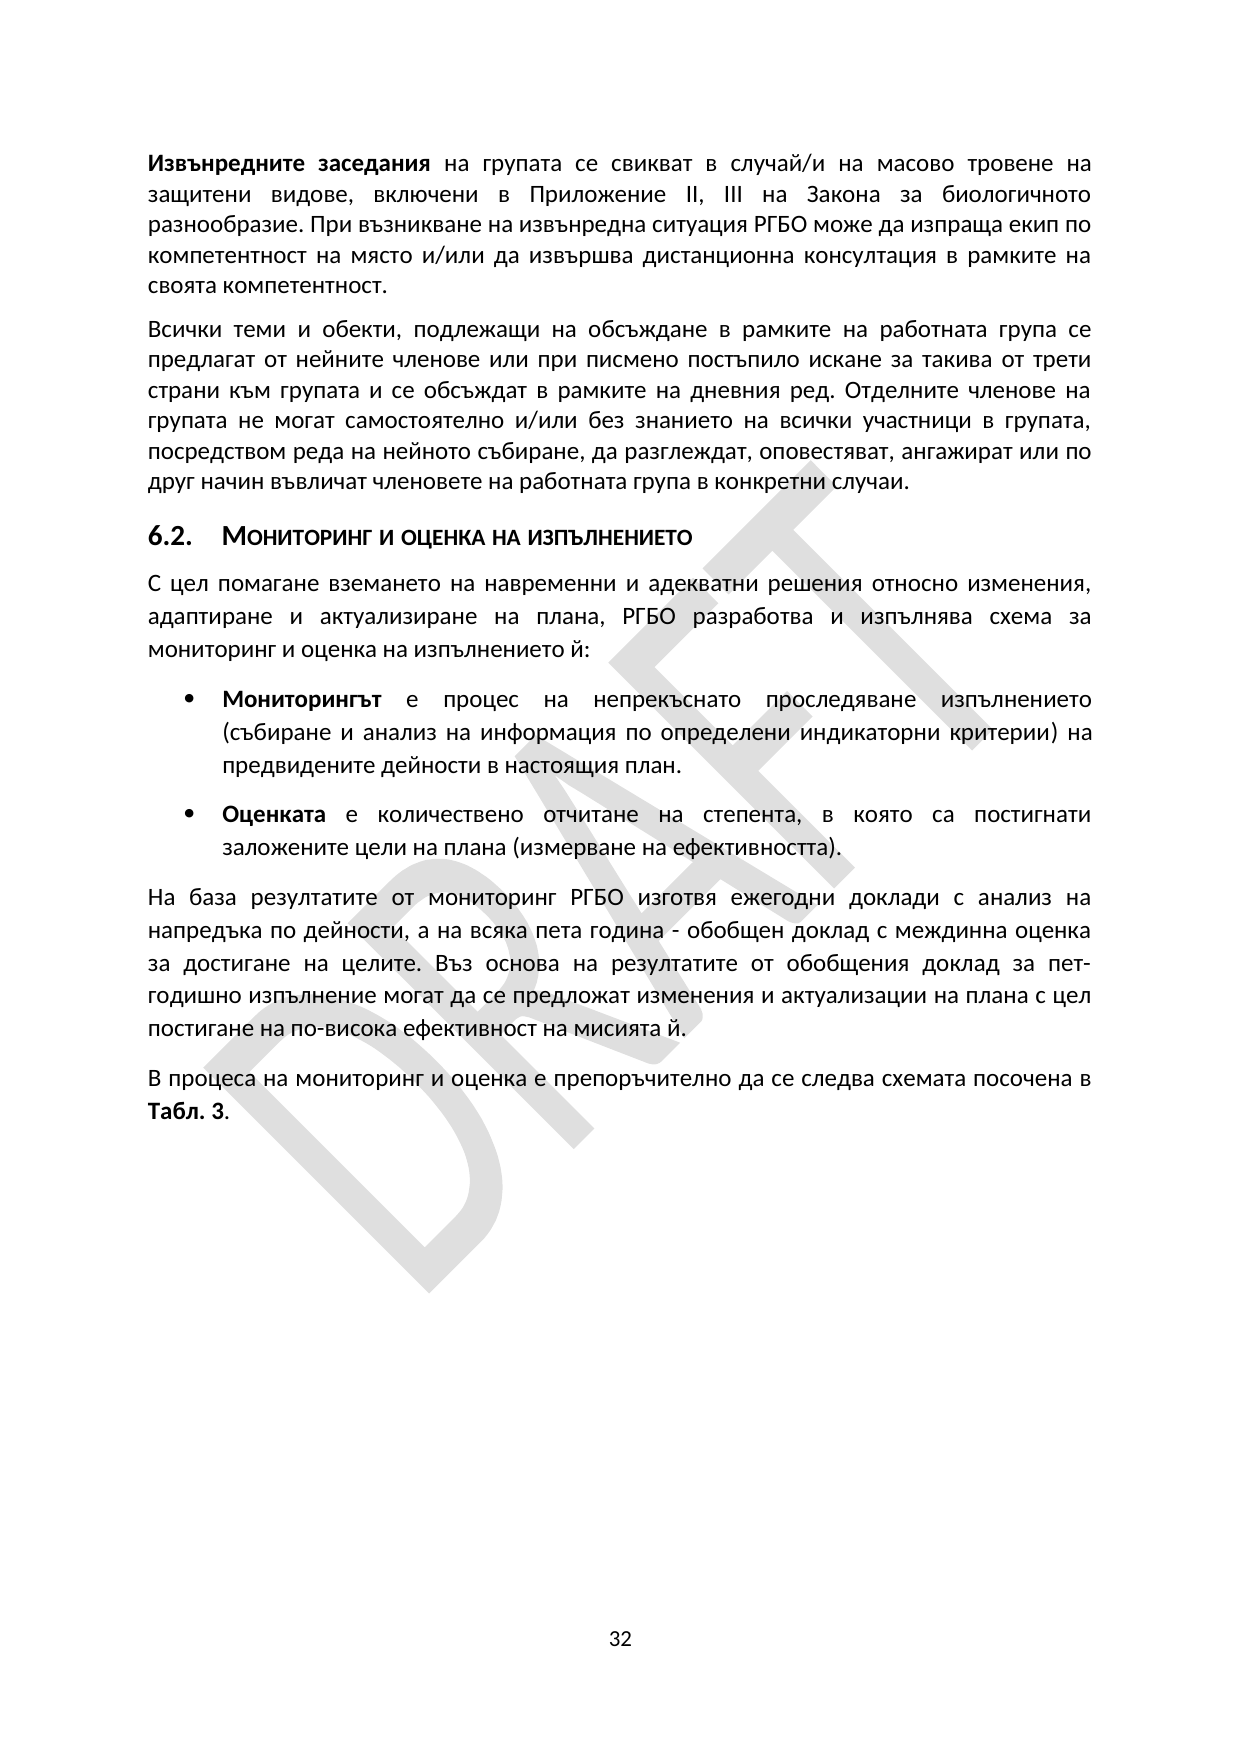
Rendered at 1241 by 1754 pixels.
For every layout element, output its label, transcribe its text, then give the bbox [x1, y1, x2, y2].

text На база резултатите от мониторинг РГБО изготвя ежегодни доклади с анализ на напредъка по дейности, а на всяка пета година - обобщен доклад с междинна оценка за достигане на целите. Въз основа на резултатите от обобщения доклад за пет-годишно изпълнение могат да се предложат изменения и актуализации на плана с цел постигане на по-висока ефективност на мисията й. [148, 881, 1093, 1043]
text Извънредните заседания на групата се свикват в случай/и на масово тровене на защитени видове, включени в Приложение II, III на Закона за биологичното разнообразие. При възникване на извънредна ситуация РГБО може да изпраща екип по компетентност на място и/или да извършва дистанционна консултация в рамките на своята компетентност. [148, 148, 1093, 300]
text С цел помагане вземането на навременни и адекватни решения относно изменения, адаптиране и актуализиране на плана, РГБО разработва и изпълнява схема за мониторинг и оценка на изпълнението й: [148, 568, 1093, 664]
list Мониторингът е процес на непрекъснато проследяване изпълнението (събиране и анализ на информация по определени индикаторни критерии) на предвидените дейности в настоящия план. [185, 683, 1093, 779]
list Оценката е количествено отчитане на степента, в която са постигнати заложените цели на плана (измерване на ефективността). [185, 798, 1093, 862]
text В процеса на мониторинг и оценка е препоръчително да се следва схемата посочена в Табл. 3. [148, 1062, 1093, 1126]
subtitle Мониторинг и оценка на изпълнението [148, 517, 1093, 552]
text Всички теми и обекти, подлежащи на обсъждане в рамките на работната група се предлагат от нейните членове или при писмено постъпило искане за такива от трети страни към групата и се обсъждат в рамките на дневния ред. Отделните членове на групата не могат самостоятелно и/или без знанието на всички участници в групата, посредством реда на нейното събиране, да разглеждат, оповестяват, ангажират или по друг начин въвличат членовете на работната група в конкретни случаи. [148, 313, 1093, 496]
